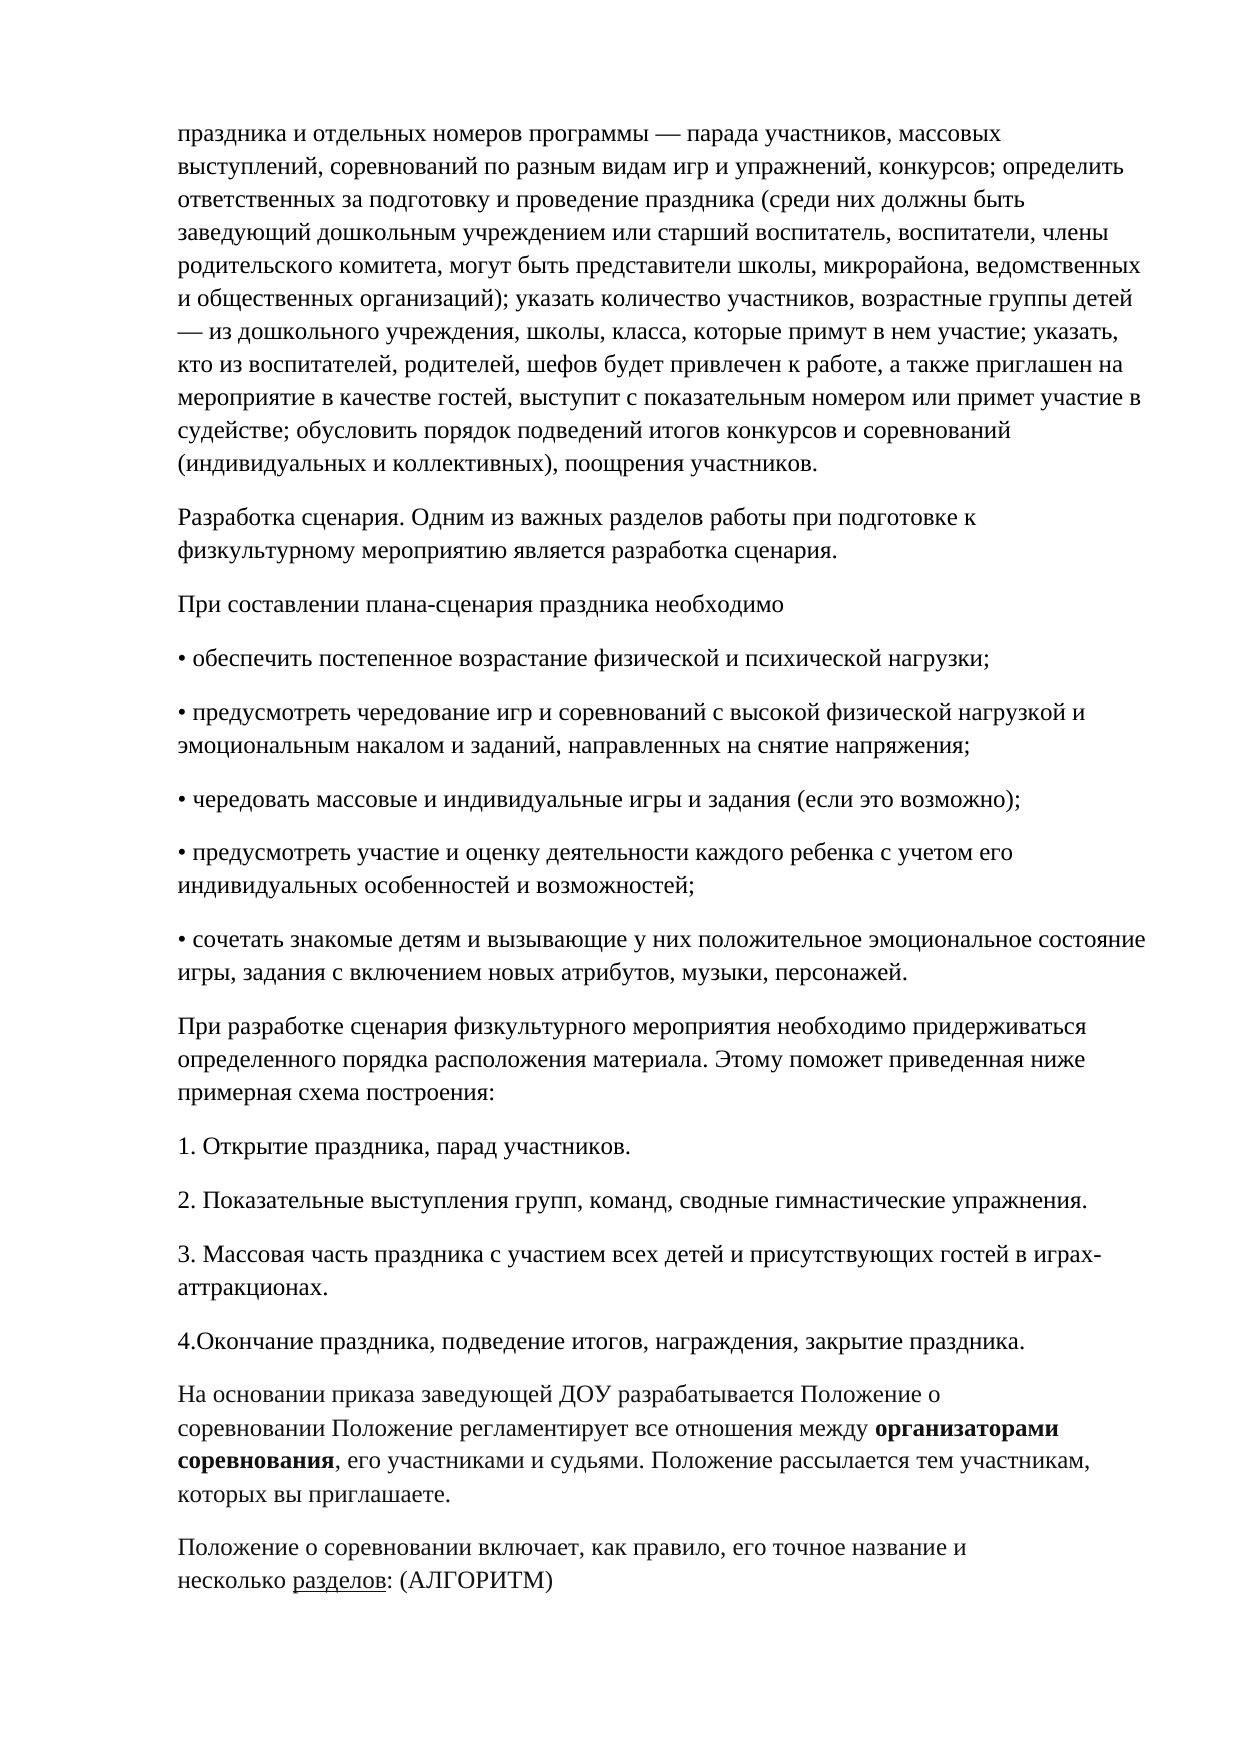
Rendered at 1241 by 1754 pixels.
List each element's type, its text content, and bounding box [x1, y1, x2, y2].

text 4.Окончание праздника, подведение итогов, награждения, закрытие праздника. [177, 1326, 1152, 1354]
text Разработка сценария. Одним из важных разделов работы при подготовке к физкультурному мероприятию является разработка сценария. [177, 502, 1152, 564]
text На основании приказа заведующей ДОУ разрабатывается Положение о соревновании Положение регламентирует все отношения между организаторами соревнования, его участниками и судьями. Положение рассылается тем участникам, которых вы приглашаете. [177, 1379, 1152, 1507]
text • предусмотреть участие и оценку деятельности каждого ребенка с учетом его индивидуальных особенностей и возможностей; [177, 837, 1152, 899]
text При разработке сценария физкультурного мероприятия необходимо придерживаться определенного порядка расположения материала. Этому поможет приведенная ниже примерная схема построения: [177, 1011, 1152, 1106]
text 2. Показательные выступления групп, команд, сводные гимнастические упражнения. [177, 1185, 1152, 1214]
text • чередовать массовые и индивидуальные игры и задания (если это возможно); [177, 784, 1152, 812]
text • обеспечить постепенное возрастание физической и психической нагрузки; [177, 643, 1152, 672]
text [177, 118, 1152, 477]
text 1. Открытие праздника, парад участников. [177, 1131, 1152, 1160]
text • сочетать знакомые детям и вызывающие у них положительное эмоциональное состояние игры, задания с включением новых атрибутов, музыки, персонажей. [177, 924, 1152, 986]
text Положение о соревновании включает, как правило, его точное название и несколько разделов: (АЛГОРИТМ) [177, 1532, 1152, 1594]
text 3. Массовая часть праздника с участием всех детей и присутствующих гостей в играх-аттракционах. [177, 1239, 1152, 1301]
text При составлении плана-сценария праздника необходимо [177, 589, 1152, 618]
text • предусмотреть чередование игр и соревнований с высокой физической нагрузкой и эмоциональным накалом и заданий, направленных на снятие напряжения; [177, 697, 1152, 758]
